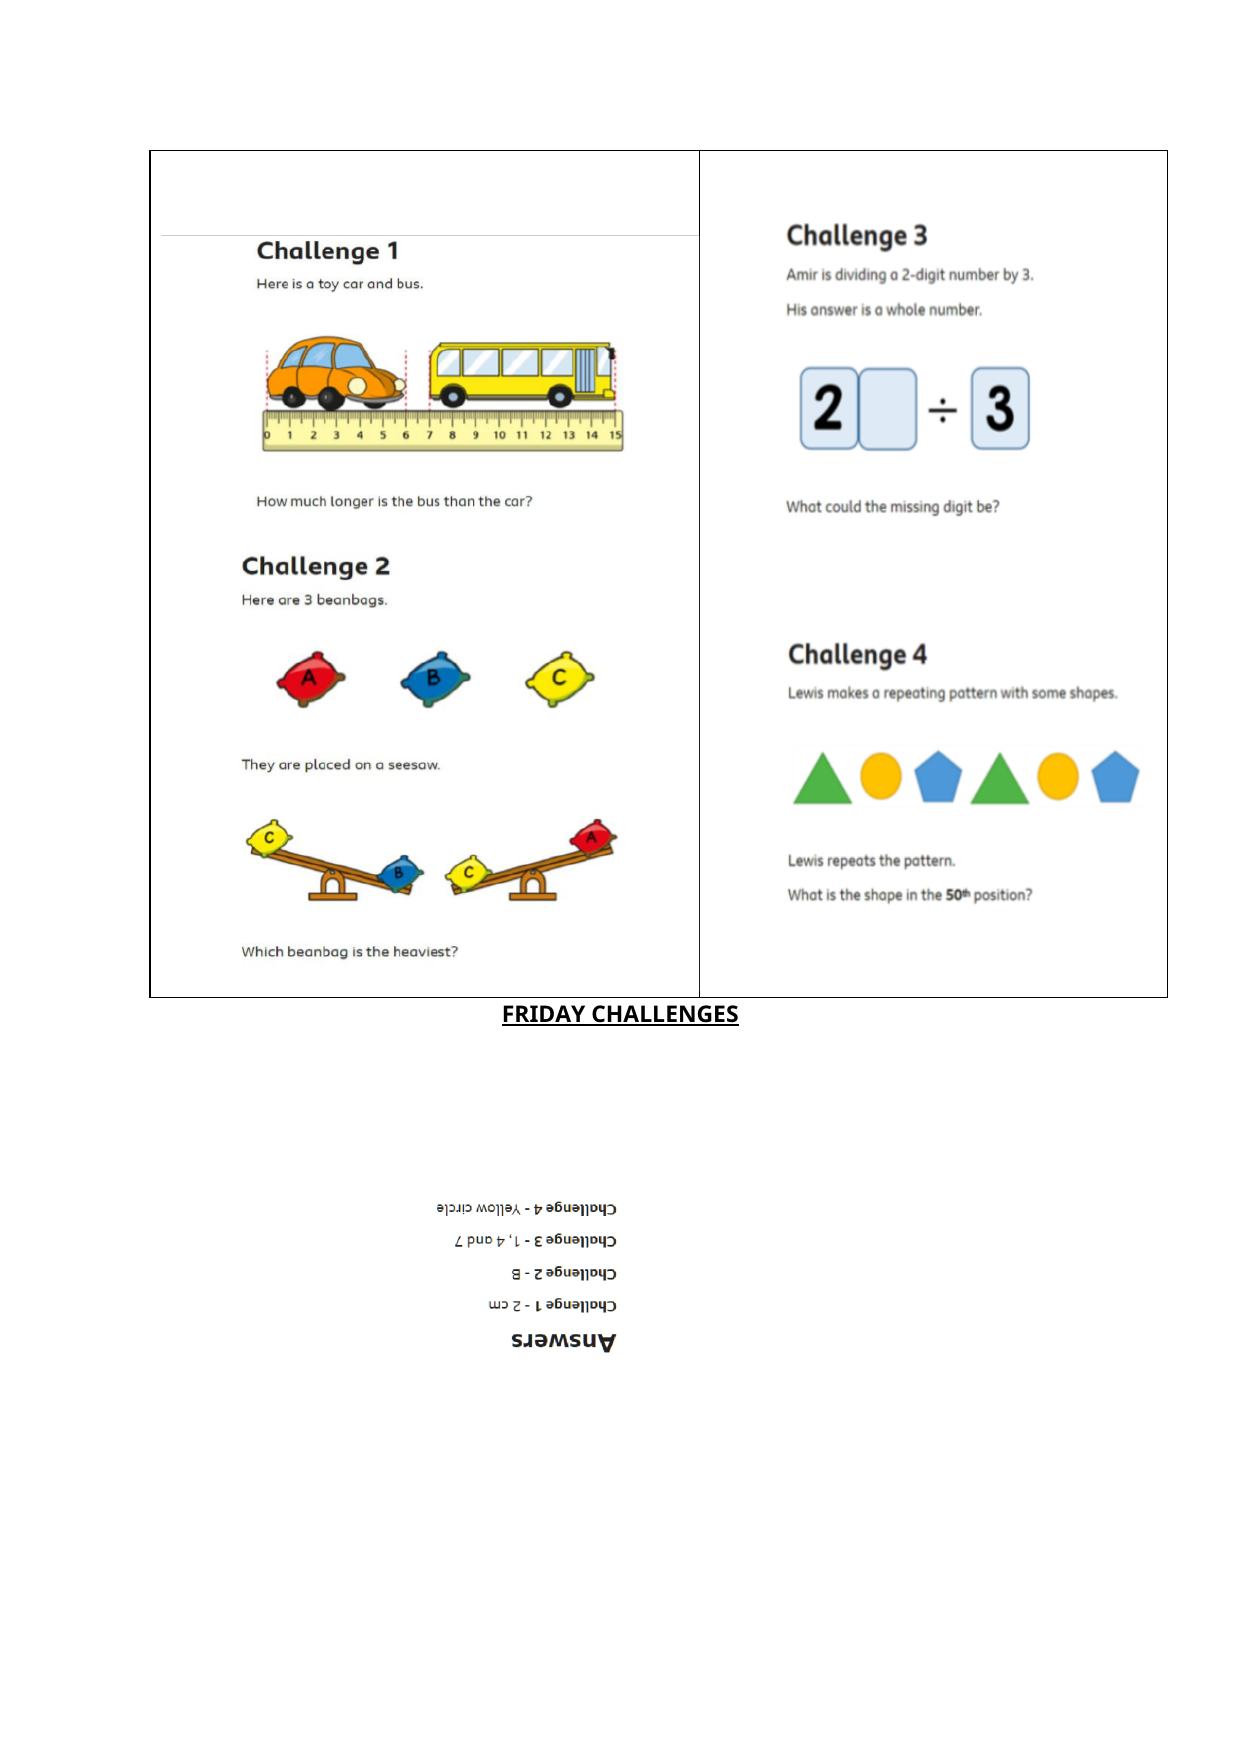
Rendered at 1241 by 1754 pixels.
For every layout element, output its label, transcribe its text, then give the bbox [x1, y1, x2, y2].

table_header [151, 151, 699, 997]
picture [161, 235, 700, 991]
picture [710, 179, 1167, 969]
table_header [700, 151, 1167, 997]
text FRIDAY CHALLENGES [150, 998, 1090, 1029]
picture [377, 1188, 642, 1364]
